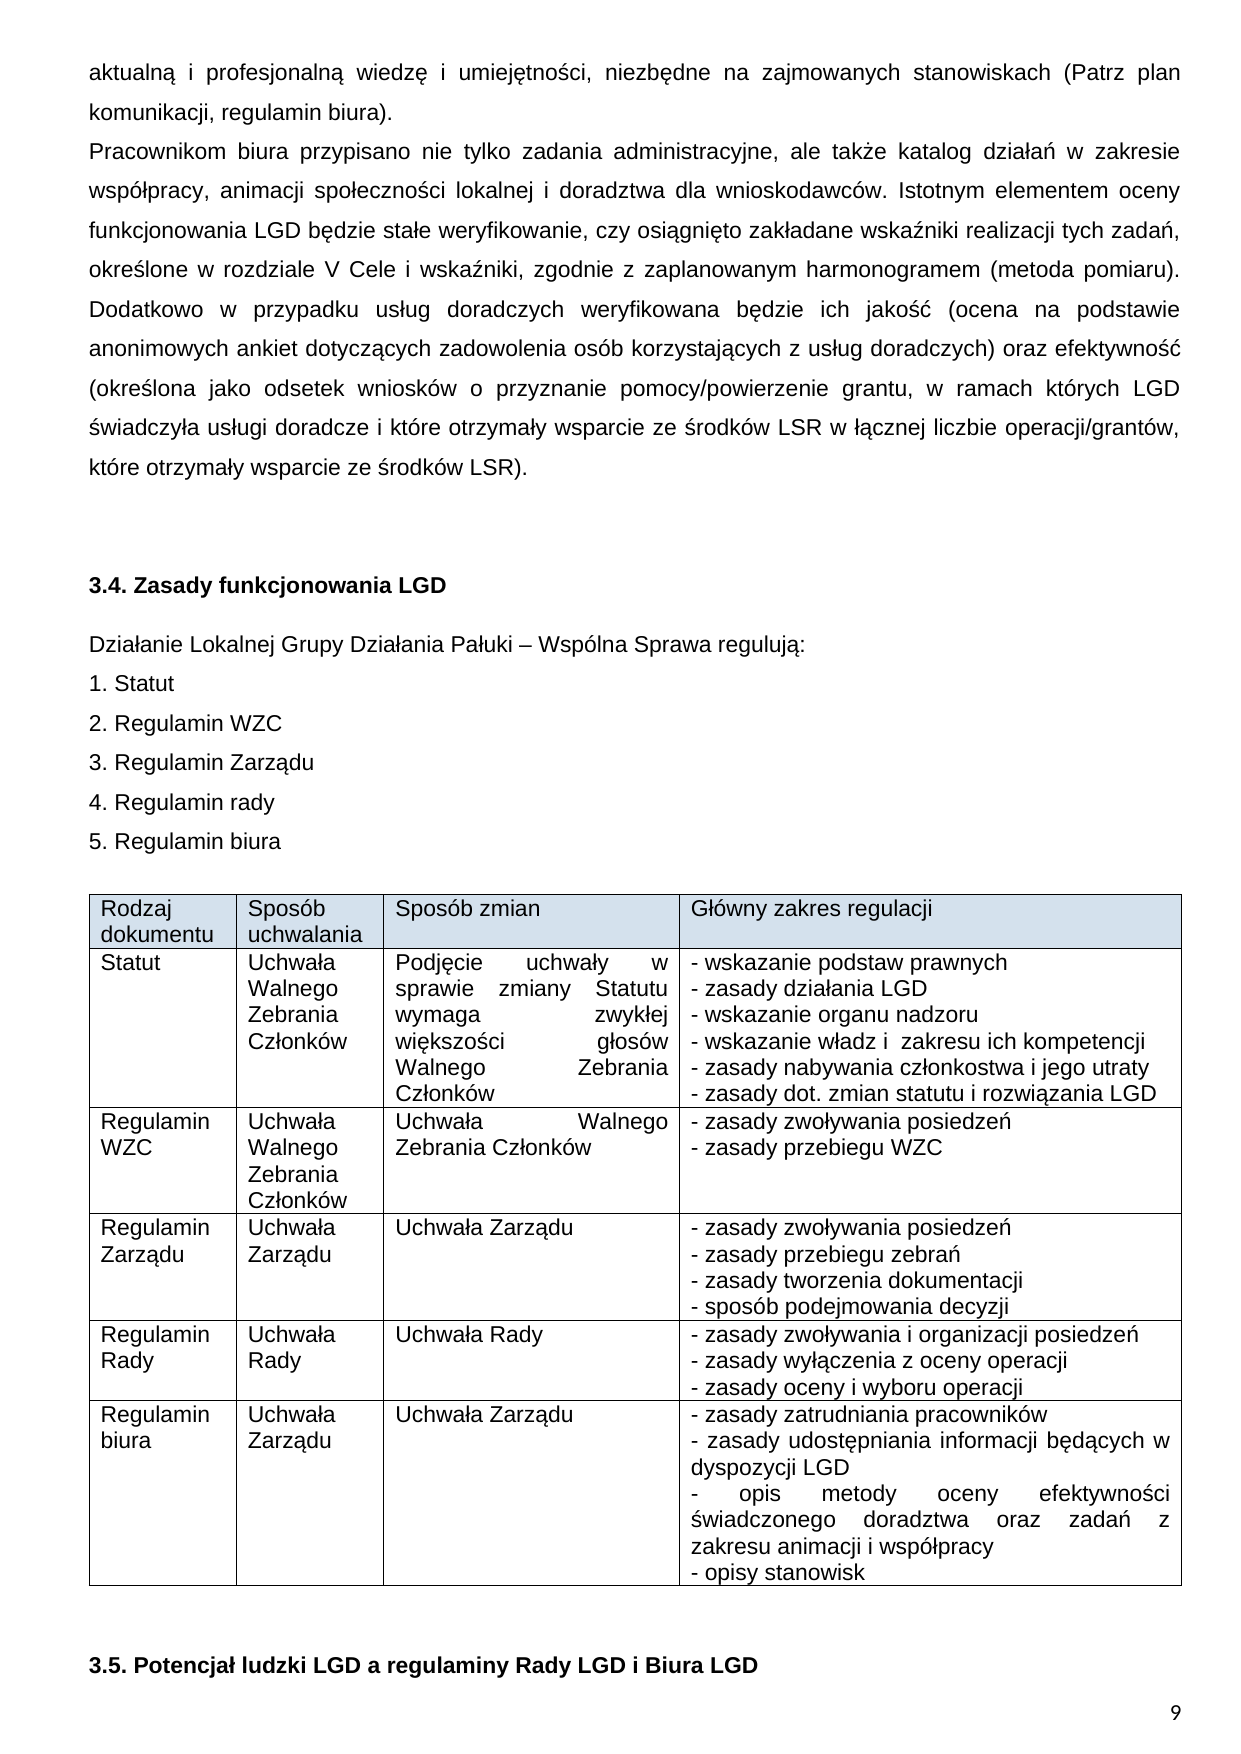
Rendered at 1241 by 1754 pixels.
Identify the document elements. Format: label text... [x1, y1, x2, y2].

table_cell - wskazanie podstaw prawnych - zasady działania LGD - wskazanie organu nadzoru - wskazanie władz i zakresu ich kompetencji - zasady nabywania członkostwa i jego utraty - zasady dot. zmian statutu i rozwiązania LGD [680, 949, 1181, 1107]
text 5. Regulamin biura [89, 828, 1181, 854]
text Działanie Lokalnej Grupy Działania Pałuki – Wspólna Sprawa regulują: [89, 631, 1181, 657]
table_header Rodzaj dokumentu [90, 895, 236, 948]
table_cell Regulamin WZC [90, 1108, 236, 1213]
table_cell Uchwała Rady [384, 1321, 679, 1400]
table_cell Uchwała Zarządu [384, 1214, 679, 1320]
table_cell Uchwała Walnego Zebrania Członków [237, 1108, 383, 1213]
table_cell - zasady zwoływania posiedzeń - zasady przebiegu zebrań - zasady tworzenia dokumentacji - sposób podejmowania decyzji [680, 1214, 1181, 1320]
text Pracownikom biura przypisano nie tylko zadania administracyjne, ale także katalog działań w zakresie współpracy, animacji społeczności lokalnej i doradztwa dla wnioskodawców. Istotnym elementem oceny funkcjonowania LGD będzie stałe weryfikowanie, czy osiągnięto zakładane wskaźniki realizacji tych zadań, określone w rozdziale V Cele i wskaźniki, zgodnie z zaplanowanym harmonogramem (metoda pomiaru). Dodatkowo w przypadku usług doradczych weryfikowana będzie ich jakość (ocena na podstawie anonimowych ankiet dotyczących zadowolenia osób korzystających z usług doradczych) oraz efektywność (określona jako odsetek wniosków o przyznanie pomocy/powierzenie grantu, w ramach których LGD świadczyła usługi doradcze i które otrzymały wsparcie ze środków LSR w łącznej liczbie operacji/grantów, które otrzymały wsparcie ze środków LSR). [89, 138, 1181, 480]
text 3.5. Potencjał ludzki LGD a regulaminy Rady LGD i Biura LGD [89, 1652, 1181, 1678]
table_cell Regulamin Zarządu [90, 1214, 236, 1320]
table_header Główny zakres regulacji [680, 895, 1181, 948]
table_cell Uchwała Rady [237, 1321, 383, 1400]
table_cell Uchwała Walnego Zebrania Członków [237, 949, 383, 1107]
table_cell Regulamin Rady [90, 1321, 236, 1400]
table_cell - zasady zwoływania i organizacji posiedzeń - zasady wyłączenia z oceny operacji - zasady oceny i wyboru operacji [680, 1321, 1181, 1400]
table_cell Podjęcie uchwały w sprawie zmiany Statutu wymaga zwykłej większości głosów Walnego Zebrania Członków [384, 949, 679, 1107]
text 2. Regulamin WZC [89, 709, 1181, 736]
table_cell Statut [90, 949, 236, 1107]
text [89, 59, 1181, 125]
table_cell Uchwała Zarządu [384, 1401, 679, 1585]
table_cell Uchwała Walnego Zebrania Członków [384, 1108, 679, 1213]
text 1. Statut [89, 670, 1181, 696]
text 3.4. Zasady funkcjonowania LGD [89, 572, 1181, 598]
text 3. Regulamin Zarządu [89, 749, 1181, 775]
table_cell - zasady zwoływania posiedzeń - zasady przebiegu WZC [680, 1108, 1181, 1213]
table_cell Uchwała Zarządu [237, 1214, 383, 1320]
table_cell Uchwała Zarządu [237, 1401, 383, 1585]
table_cell - zasady zatrudniania pracowników - zasady udostępniania informacji będących w dyspozycji LGD - opis metody oceny efektywności świadczonego doradztwa oraz zadań z zakresu animacji i współpracy - opisy stanowisk [680, 1401, 1181, 1585]
text 4. Regulamin rady [89, 788, 1181, 815]
table_header Sposób zmian [384, 895, 679, 948]
table_header Sposób uchwalania [237, 895, 383, 948]
table_cell Regulamin biura [90, 1401, 236, 1585]
